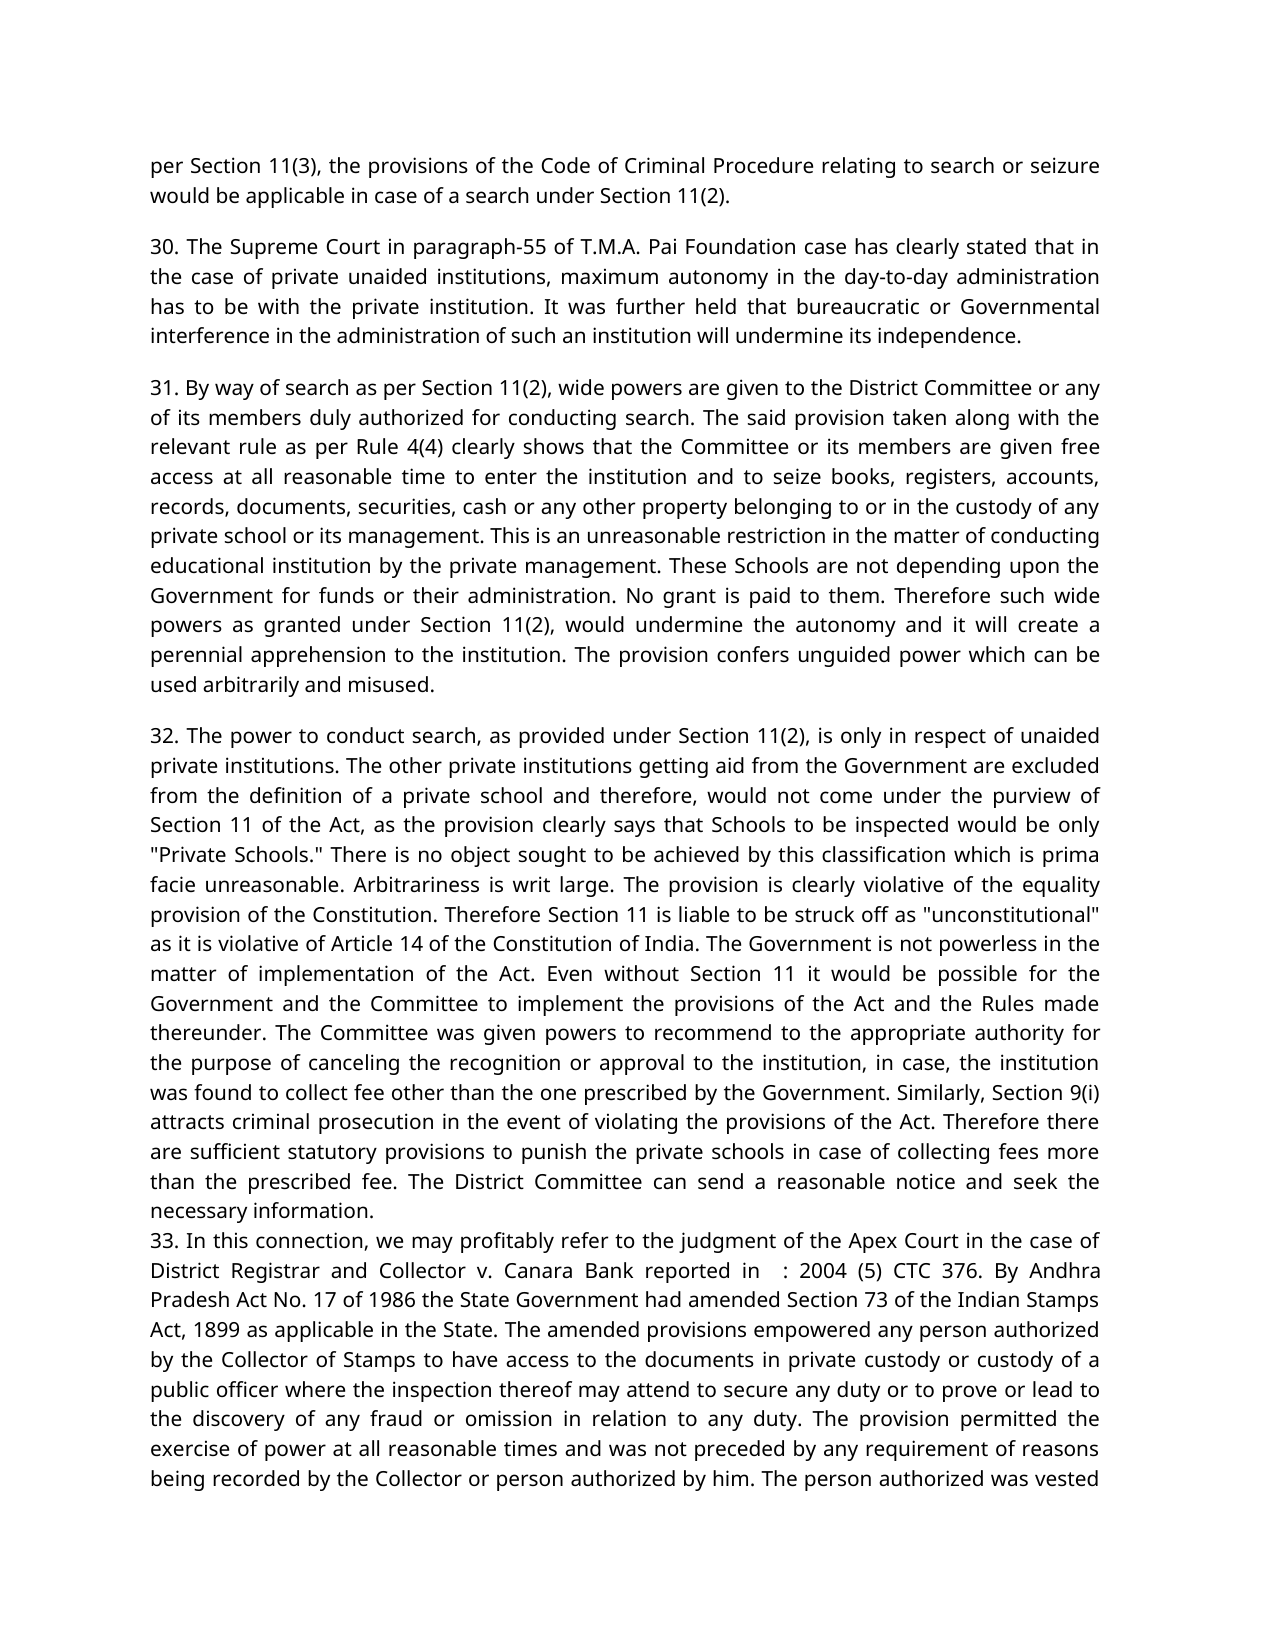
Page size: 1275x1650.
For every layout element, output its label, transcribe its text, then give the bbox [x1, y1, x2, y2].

text 30. The Supreme Court in paragraph-55 of T.M.A. Pai Foundation case has clearly stated that in the case of private unaided institutions, maximum autonomy in the day-to-day administration has to be with the private institution. It was further held that bureaucratic or Governmental interference in the administration of such an institution will undermine its independence. [150, 231, 1102, 350]
text 32. The power to conduct search, as provided under Section 11(2), is only in respect of unaided private institutions. The other private institutions getting aid from the Government are excluded from the definition of a private school and therefore, would not come under the purview of Section 11 of the Act, as the provision clearly says that Schools to be inspected would be only "Private Schools." There is no object sought to be achieved by this classification which is prima facie unreasonable. Arbitrariness is writ large. The provision is clearly violative of the equality provision of the Constitution. Therefore Section 11 is liable to be struck off as "unconstitutional" as it is violative of Article 14 of the Constitution of India. The Government is not powerless in the matter of implementation of the Act. Even without Section 11 it would be possible for the Government and the Committee to implement the provisions of the Act and the Rules made thereunder. The Committee was given powers to recommend to the appropriate authority for the purpose of canceling the recognition or approval to the institution, in case, the institution was found to collect fee other than the one prescribed by the Government. Similarly, Section 9(i) attracts criminal prosecution in the event of violating the provisions of the Act. Therefore there are sufficient statutory provisions to punish the private schools in case of collecting fees more than the prescribed fee. The District Committee can send a reasonable notice and seek the necessary information. [150, 720, 1102, 1225]
text 31. By way of search as per Section 11(2), wide powers are given to the District Committee or any of its members duly authorized for conducting search. The said provision taken along with the relevant rule as per Rule 4(4) clearly shows that the Committee or its members are given free access at all reasonable time to enter the institution and to seize books, registers, accounts, records, documents, securities, cash or any other property belonging to or in the custody of any private school or its management. This is an unreasonable restriction in the matter of conducting educational institution by the private management. These Schools are not depending upon the Government for funds or their administration. No grant is paid to them. Therefore such wide powers as granted under Section 11(2), would undermine the autonomy and it will create a perennial apprehension to the institution. The provision confers unguided power which can be used arbitrarily and misused. [150, 372, 1102, 698]
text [150, 1225, 1102, 1492]
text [150, 150, 1102, 209]
